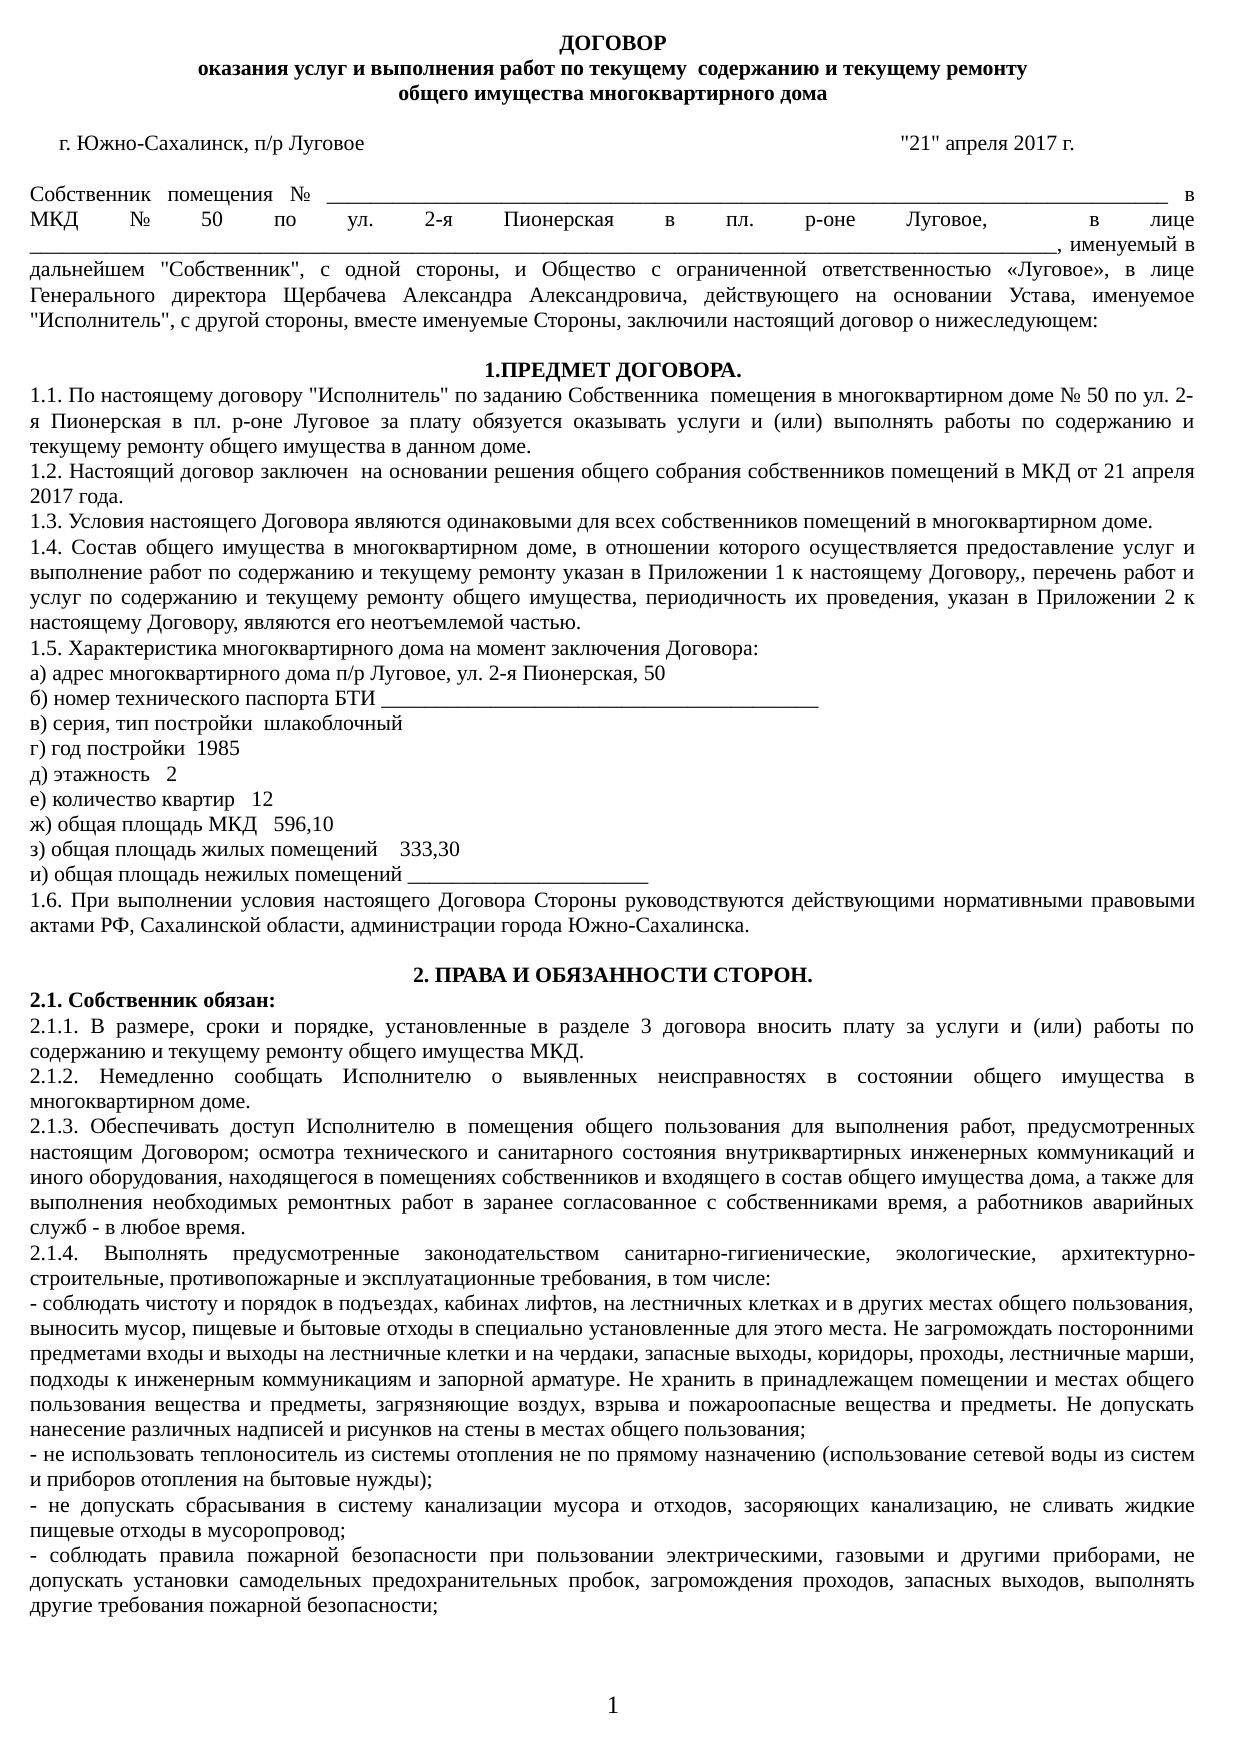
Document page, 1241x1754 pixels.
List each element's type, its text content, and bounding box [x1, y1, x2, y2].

text - соблюдать чистоту и порядок в подъездах, кабинах лифтов, на лестничных клетках и в других местах общего пользования, выносить мусор, пищевые и бытовые отходы в специально установленные для этого места. Не загромождать посторонними предметами входы и выходы на лестничные клетки и на чердаки, запасные выходы, коридоры, проходы, лестничные марши, подходы к инженерным коммуникациям и запорной арматуре. Не хранить в принадлежащем помещении и местах общего пользования вещества и предметы, загрязняющие воздух, взрыва и пожароопасные вещества и предметы. Не допускать нанесение различных надписей и рисунков на стены в местах общего пользования; [29, 1290, 1196, 1441]
text - не допускать сбрасывания в систему канализации мусора и отходов, засоряющих канализацию, не сливать жидкие пищевые отходы в мусоропровод; [29, 1492, 1196, 1542]
text 1.5. Характеристика многоквартирного дома на момент заключения Договора: [29, 634, 1196, 660]
text а) адрес многоквартирного дома п/р Луговое, ул. 2-я Пионерская, 50 [29, 660, 1196, 685]
text и) общая площадь нежилых помещений ______________________ [29, 861, 1196, 887]
text - соблюдать правила пожарной безопасности при пользовании электрическими, газовыми и другими приборами, не допускать установки самодельных предохранительных пробок, загромождения проходов, запасных выходов, выполнять другие требования пожарной безопасности; [29, 1542, 1196, 1618]
text з) общая площадь жилых помещений 333,30 [29, 836, 1196, 861]
text оказания услуг и выполнения работ по текущему содержанию и текущему ремонту [29, 55, 1196, 80]
text 2.1. Собственник обязан: [29, 987, 1196, 1013]
text общего имущества многоквартирного дома [29, 80, 1196, 105]
text 1.3. Условия настоящего Договора являются одинаковыми для всех собственников помещений в многоквартирном доме. [29, 508, 1196, 534]
text 2. ПРАВА И ОБЯЗАННОСТИ СТОРОН. [29, 962, 1196, 987]
text ж) общая площадь МКД 596,10 [29, 811, 1196, 836]
text г. Южно-Сахалинск, п/р Луговое "21" апреля 2017 г. [29, 130, 1196, 181]
text 2.1.2. Немедленно сообщать Исполнителю о выявленных неисправностях в состоянии общего имущества в многоквартирном доме. [29, 1063, 1196, 1113]
text г) год постройки 1985 [29, 735, 1196, 761]
text Собственник помещения № _____________________________________________________________________________ в МКД № 50 по ул. 2-я Пионерская в пл. р-оне Луговое, в лице ______________________________________________________________________________________________, именуемый в дальнейшем "Собственник", с одной стороны, и Общество с ограниченной ответственностью «Луговое», в лице Генерального директора Щербачева Александра Александровича, действующего на основании Устава, именуемое "Исполнитель", с другой стороны, вместе именуемые Стороны, заключили настоящий договор о нижеследующем: [29, 181, 1196, 332]
text 1.ПРЕДМЕТ ДОГОВОРА. [29, 357, 1196, 382]
text е) количество квартир 12 [29, 786, 1196, 811]
text 2.1.1. В размере, сроки и порядке, установленные в разделе 3 договора вносить плату за услуги и (или) работы по содержанию и текущему ремонту общего имущества МКД. [29, 1013, 1196, 1063]
text - не использовать теплоноситель из системы отопления не по прямому назначению (использование сетевой воды из систем и приборов отопления на бытовые нужды); [29, 1441, 1196, 1492]
text 2.1.4. Выполнять предусмотренные законодательством санитарно-гигиенические, экологические, архитектурно-строительные, противопожарные и эксплуатационные требования, в том числе: [29, 1239, 1196, 1290]
text 1.1. По настоящему договору "Исполнитель" по заданию Собственника помещения в многоквартирном доме № 50 по ул. 2-я Пионерская в пл. р-оне Луговое за плату обязуется оказывать услуги и (или) выполнять работы по содержанию и текущему ремонту общего имущества в данном доме. [29, 382, 1196, 458]
text ДОГОВОР [29, 29, 1196, 55]
text в) серия, тип постройки шлакоблочный [29, 710, 1196, 735]
text д) этажность 2 [29, 761, 1196, 786]
text 2.1.3. Обеспечивать доступ Исполнителю в помещения общего пользования для выполнения работ, предусмотренных настоящим Договором; осмотра технического и санитарного состояния внутриквартирных инженерных коммуникаций и иного оборудования, находящегося в помещениях собственников и входящего в состав общего имущества дома, а также для выполнения необходимых ремонтных работ в заранее согласованное с собственниками время, а работников аварийных служб - в любое время. [29, 1113, 1196, 1239]
text 1.6. При выполнении условия настоящего Договора Стороны руководствуются действующими нормативными правовыми актами РФ, Сахалинской области, администрации города Южно-Сахалинска. [29, 887, 1196, 937]
text б) номер технического паспорта БТИ ________________________________________ [29, 685, 1196, 710]
text 1.4. Состав общего имущества в многоквартирном доме, в отношении которого осуществляется предоставление услуг и выполнение работ по содержанию и текущему ремонту указан в Приложении 1 к настоящему Договору,, перечень работ и услуг по содержанию и текущему ремонту общего имущества, периодичность их проведения, указан в Приложении 2 к настоящему Договору, являются его неотъемлемой частью. [29, 534, 1196, 634]
text 1.2. Настоящий договор заключен на основании решения общего собрания собственников помещений в МКД от 21 апреля 2017 года. [29, 458, 1196, 508]
